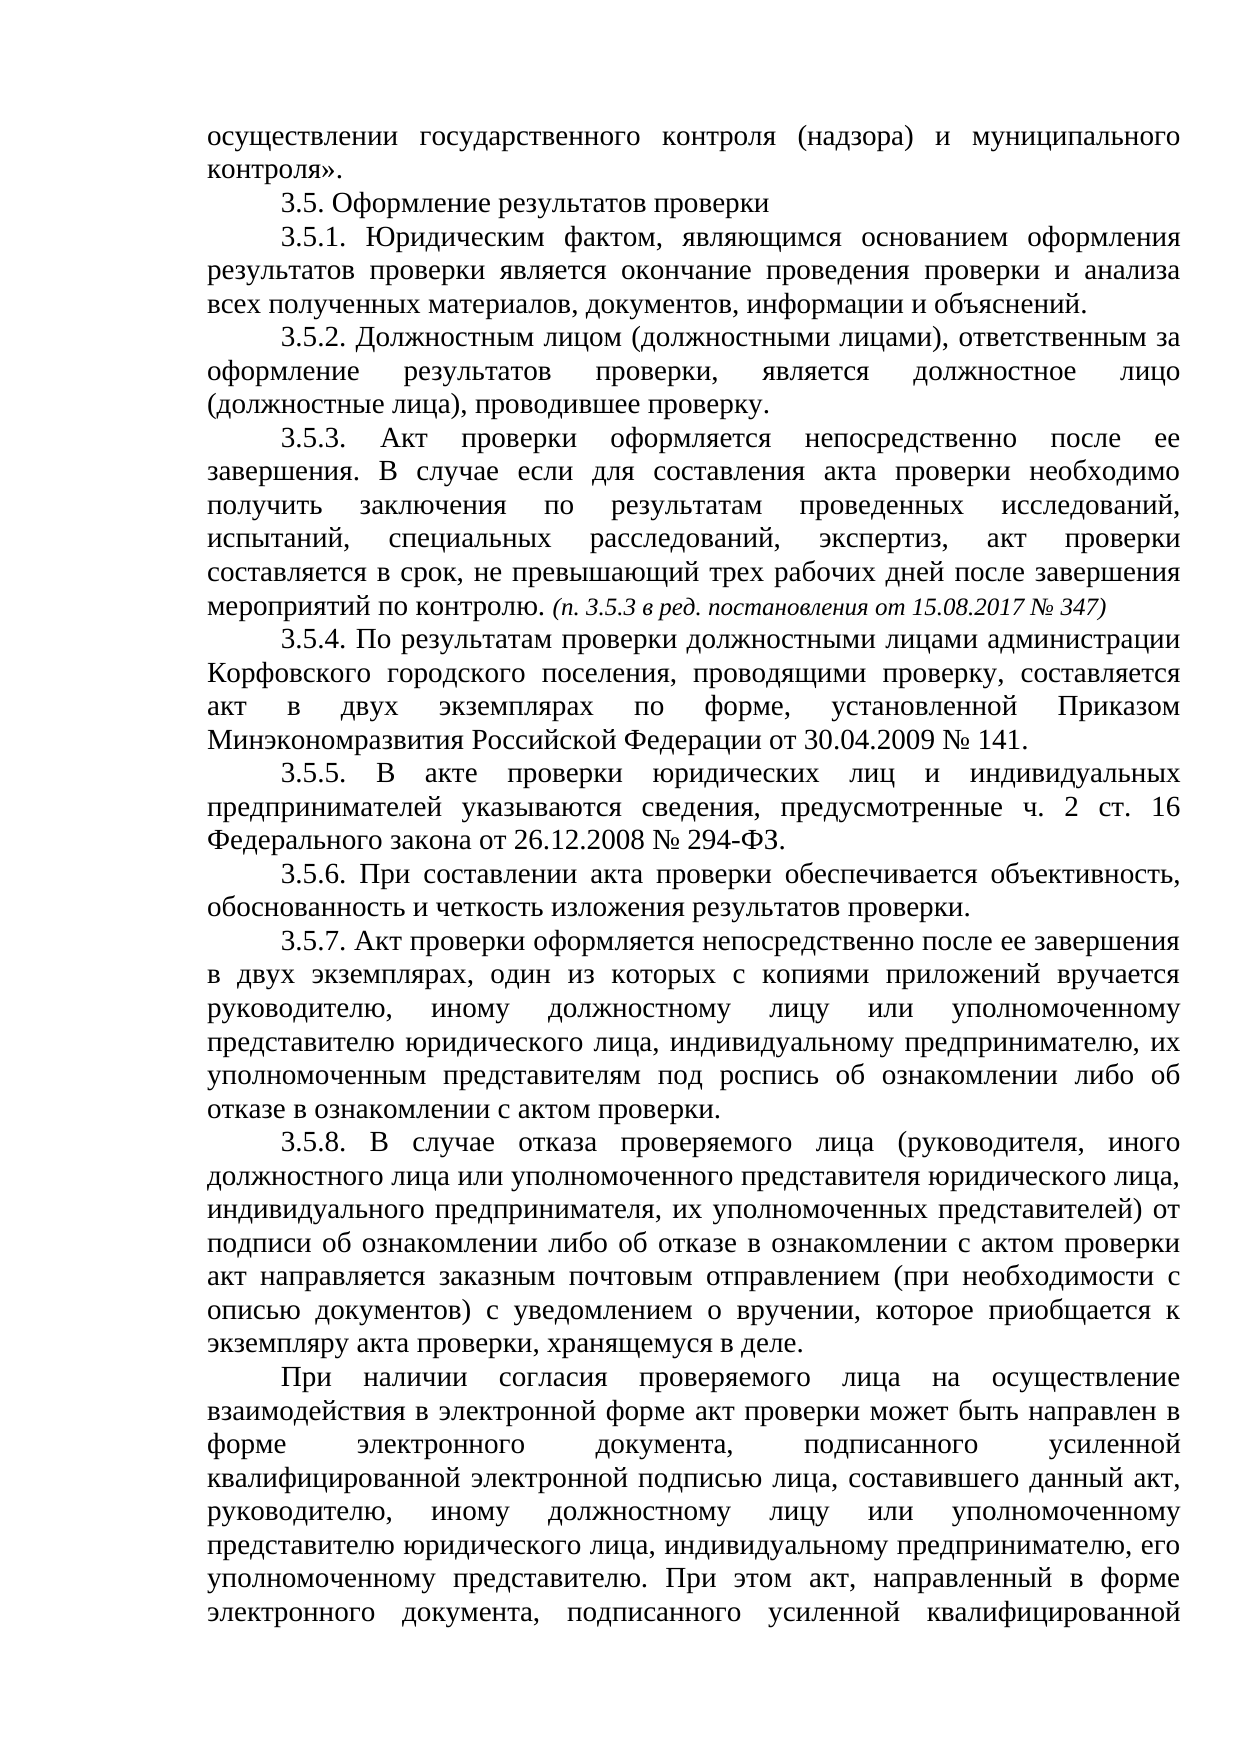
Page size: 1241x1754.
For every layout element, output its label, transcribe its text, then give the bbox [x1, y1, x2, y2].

text 3.5.8. В случае отказа проверяемого лица (руководителя, иного должностного лица или уполномоченного представителя юридического лица, индивидуального предпринимателя, их уполномоченных представителей) от подписи об ознакомлении либо об отказе в ознакомлении с актом проверки акт направляется заказным почтовым отправлением (при необходимости с описью документов) с уведомлением о вручении, которое приобщается к экземпляру акта проверки, хранящемуся в деле. [207, 1124, 1181, 1359]
text 3.5.1. Юридическим фактом, являющимся основанием оформления результатов проверки является окончание проведения проверки и анализа всех полученных материалов, документов, информации и объяснений. [207, 219, 1181, 319]
text 3.5. Оформление результатов проверки [207, 185, 1181, 219]
text 3.5.6. При составлении акта проверки обеспечивается объективность, обоснованность и четкость изложения результатов проверки. [207, 856, 1181, 923]
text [207, 118, 1181, 185]
text 3.5.2. Должностным лицом (должностными лицами), ответственным за оформление результатов проверки, является должностное лицо (должностные лица), проводившее проверку. [207, 319, 1181, 420]
text 3.5.5. В акте проверки юридических лиц и индивидуальных предпринимателей указываются сведения, предусмотренные ч. 2 ст. 16 Федерального закона от 26.12.2008 № 294-ФЗ. [207, 755, 1181, 856]
text 3.5.4. По результатам проверки должностными лицами администрации Корфовского городского поселения, проводящими проверку, составляется акт в двух экземплярах по форме, установленной Приказом Минэкономразвития Российской Федерации от 30.04.2009 № 141. [207, 621, 1181, 755]
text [207, 1359, 1181, 1627]
text 3.5.3. Акт проверки оформляется непосредственно после ее завершения. В случае если для составления акта проверки необходимо получить заключения по результатам проведенных исследований, испытаний, специальных расследований, экспертиз, акт проверки составляется в срок, не превышающий трех рабочих дней после завершения мероприятий по контролю. (п. 3.5.3 в ред. постановления от 15.08.2017 № 347) [207, 420, 1181, 621]
text 3.5.7. Акт проверки оформляется непосредственно после ее завершения в двух экземплярах, один из которых с копиями приложений вручается руководителю, иному должностному лицу или уполномоченному представителю юридического лица, индивидуальному предпринимателю, их уполномоченным представителям под роспись об ознакомлении либо об отказе в ознакомлении с актом проверки. [207, 923, 1181, 1124]
